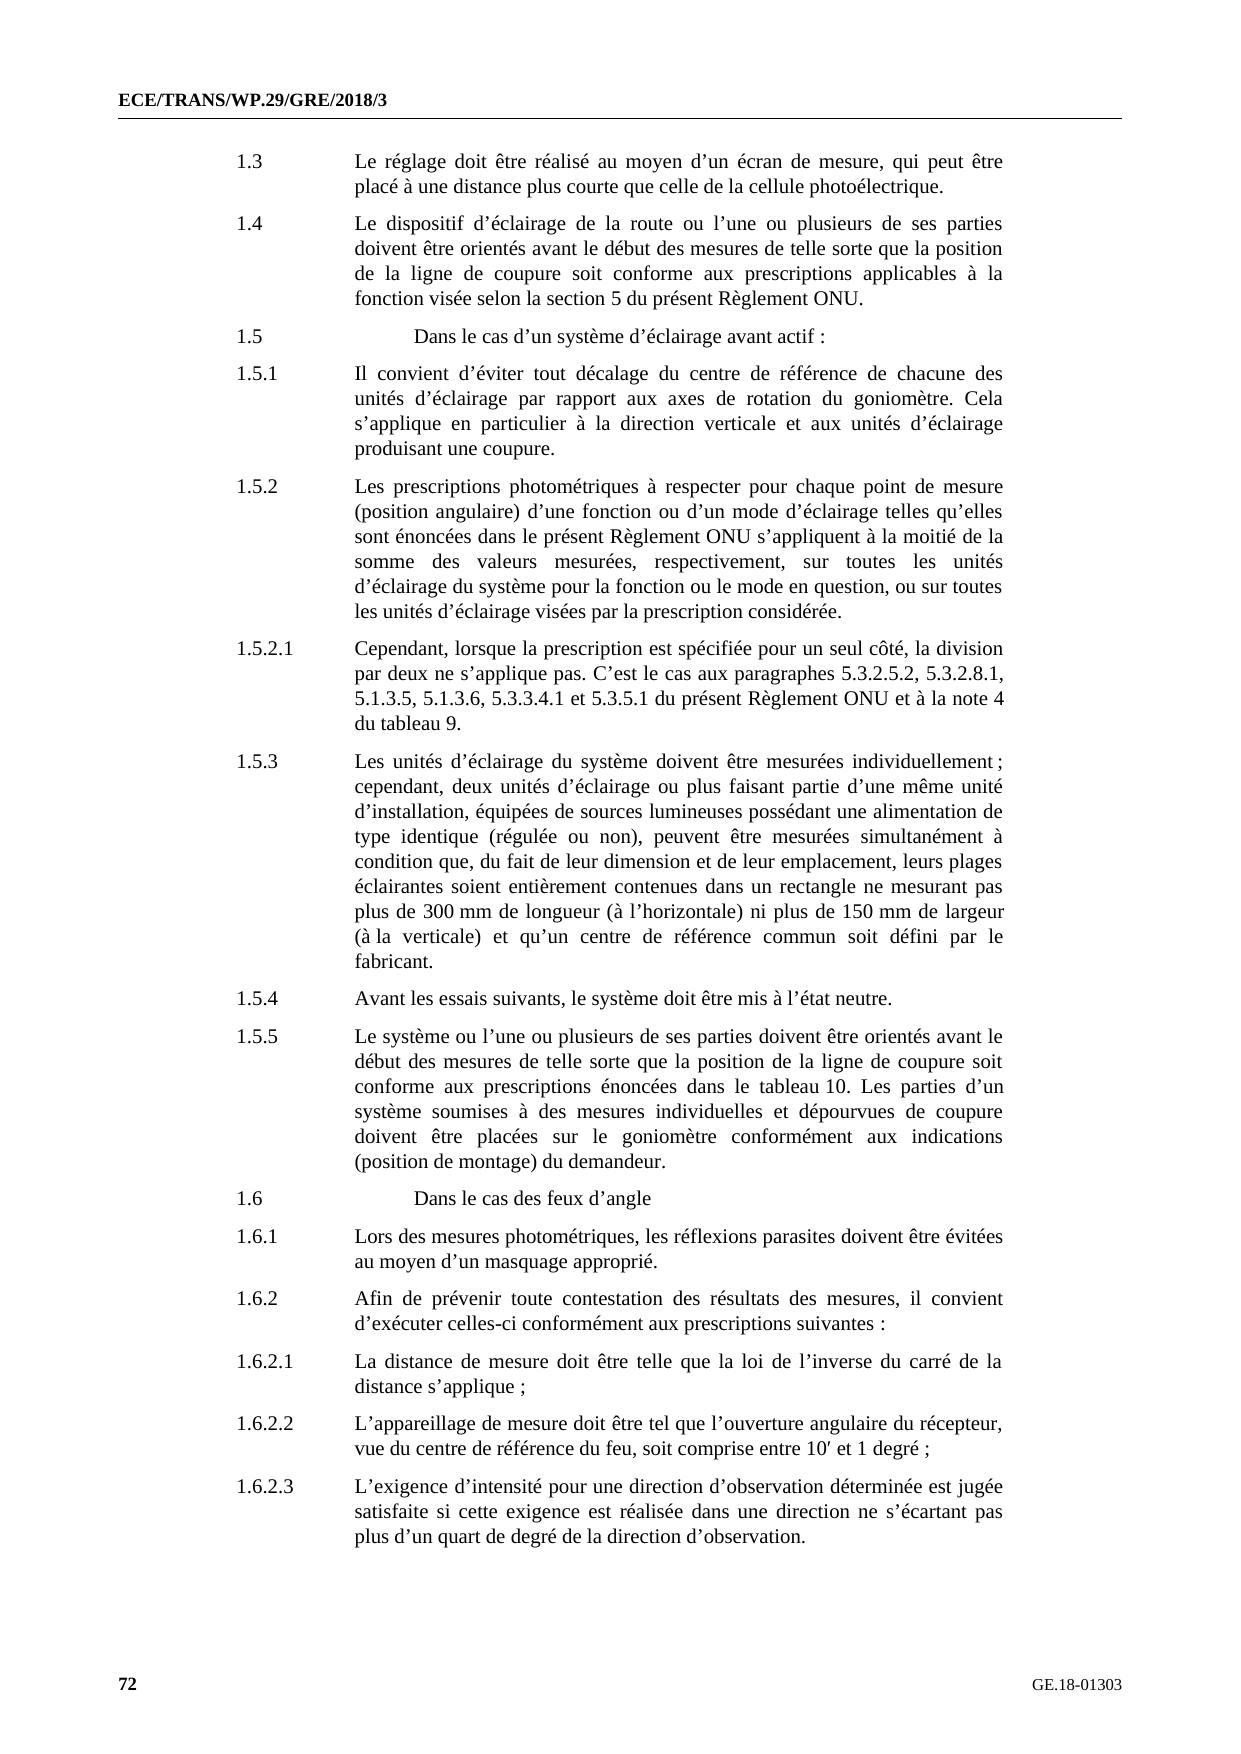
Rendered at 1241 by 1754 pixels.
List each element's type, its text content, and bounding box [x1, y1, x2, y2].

text 1.6 Dans le cas des feux d’angle [236, 1185, 1004, 1210]
text 1.6.2 Afin de prévenir toute contestation des résultats des mesures, il convient d’exécuter celles-ci conformément aux prescriptions suivantes : [236, 1285, 1004, 1335]
text 1.5.5 Le système ou l’une ou plusieurs de ses parties doivent être orientés avant le début des mesures de telle sorte que la position de la ligne de coupure soit conforme aux prescriptions énoncées dans le tableau 10. Les parties d’un système soumises à des mesures individuelles et dépourvues de coupure doivent être placées sur le goniomètre conformément aux indications (position de montage) du demandeur. [236, 1023, 1004, 1173]
text 1.5.2 Les prescriptions photométriques à respecter pour chaque point de mesure (position angulaire) d’une fonction ou d’un mode d’éclairage telles qu’elles sont énoncées dans le présent Règlement ONU s’appliquent à la moitié de la somme des valeurs mesurées, respectivement, sur toutes les unités d’éclairage du système pour la fonction ou le mode en question, ou sur toutes les unités d’éclairage visées par la prescription considérée. [236, 473, 1004, 623]
text 1.6.2.3 L’exigence d’intensité pour une direction d’observation déterminée est jugée satisfaite si cette exigence est réalisée dans une direction ne s’écartant pas plus d’un quart de degré de la direction d’observation. [236, 1473, 1004, 1548]
text 1.6.2.1 La distance de mesure doit être telle que la loi de l’inverse du carré de la distance s’applique ; [236, 1348, 1004, 1398]
text 1.4 Le dispositif d’éclairage de la route ou l’une ou plusieurs de ses parties doivent être orientés avant le début des mesures de telle sorte que la position de la ligne de coupure soit conforme aux prescriptions applicables à la fonction visée selon la section 5 du présent Règlement ONU. [236, 210, 1004, 310]
text 1.5.1 Il convient d’éviter tout décalage du centre de référence de chacune des unités d’éclairage par rapport aux axes de rotation du goniomètre. Cela s’applique en particulier à la direction verticale et aux unités d’éclairage produisant une coupure. [236, 360, 1004, 460]
text 1.5.4 Avant les essais suivants, le système doit être mis à l’état neutre. [236, 985, 1004, 1010]
text 1.5.2.1 Cependant, lorsque la prescription est spécifiée pour un seul côté, la division par deux ne s’applique pas. C’est le cas aux paragraphes 5.3.2.5.2, 5.3.2.8.1, 5.1.3.5, 5.1.3.6, 5.3.3.4.1 et 5.3.5.1 du présent Règlement ONU et à la note 4 du tableau 9. [236, 635, 1004, 735]
text 1.3 Le réglage doit être réalisé au moyen d’un écran de mesure, qui peut être placé à une distance plus courte que celle de la cellule photoélectrique. [236, 148, 1004, 198]
text 1.6.1 Lors des mesures photométriques, les réflexions parasites doivent être évitées au moyen d’un masquage approprié. [236, 1223, 1004, 1273]
text 1.5.3 Les unités d’éclairage du système doivent être mesurées individuellement ; cependant, deux unités d’éclairage ou plus faisant partie d’une même unité d’installation, équipées de sources lumineuses possédant une alimentation de type identique (régulée ou non), peuvent être mesurées simultanément à condition que, du fait de leur dimension et de leur emplacement, leurs plages éclairantes soient entièrement contenues dans un rectangle ne mesurant pas plus de 300 mm de longueur (à l’horizontale) ni plus de 150 mm de largeur (à la verticale) et qu’un centre de référence commun soit défini par le fabricant. [236, 748, 1004, 973]
text 1.5 Dans le cas d’un système d’éclairage avant actif : [236, 323, 1004, 348]
text 1.6.2.2 L’appareillage de mesure doit être tel que l’ouverture angulaire du récepteur, vue du centre de référence du feu, soit comprise entre 10′ et 1 degré ; [236, 1410, 1004, 1460]
